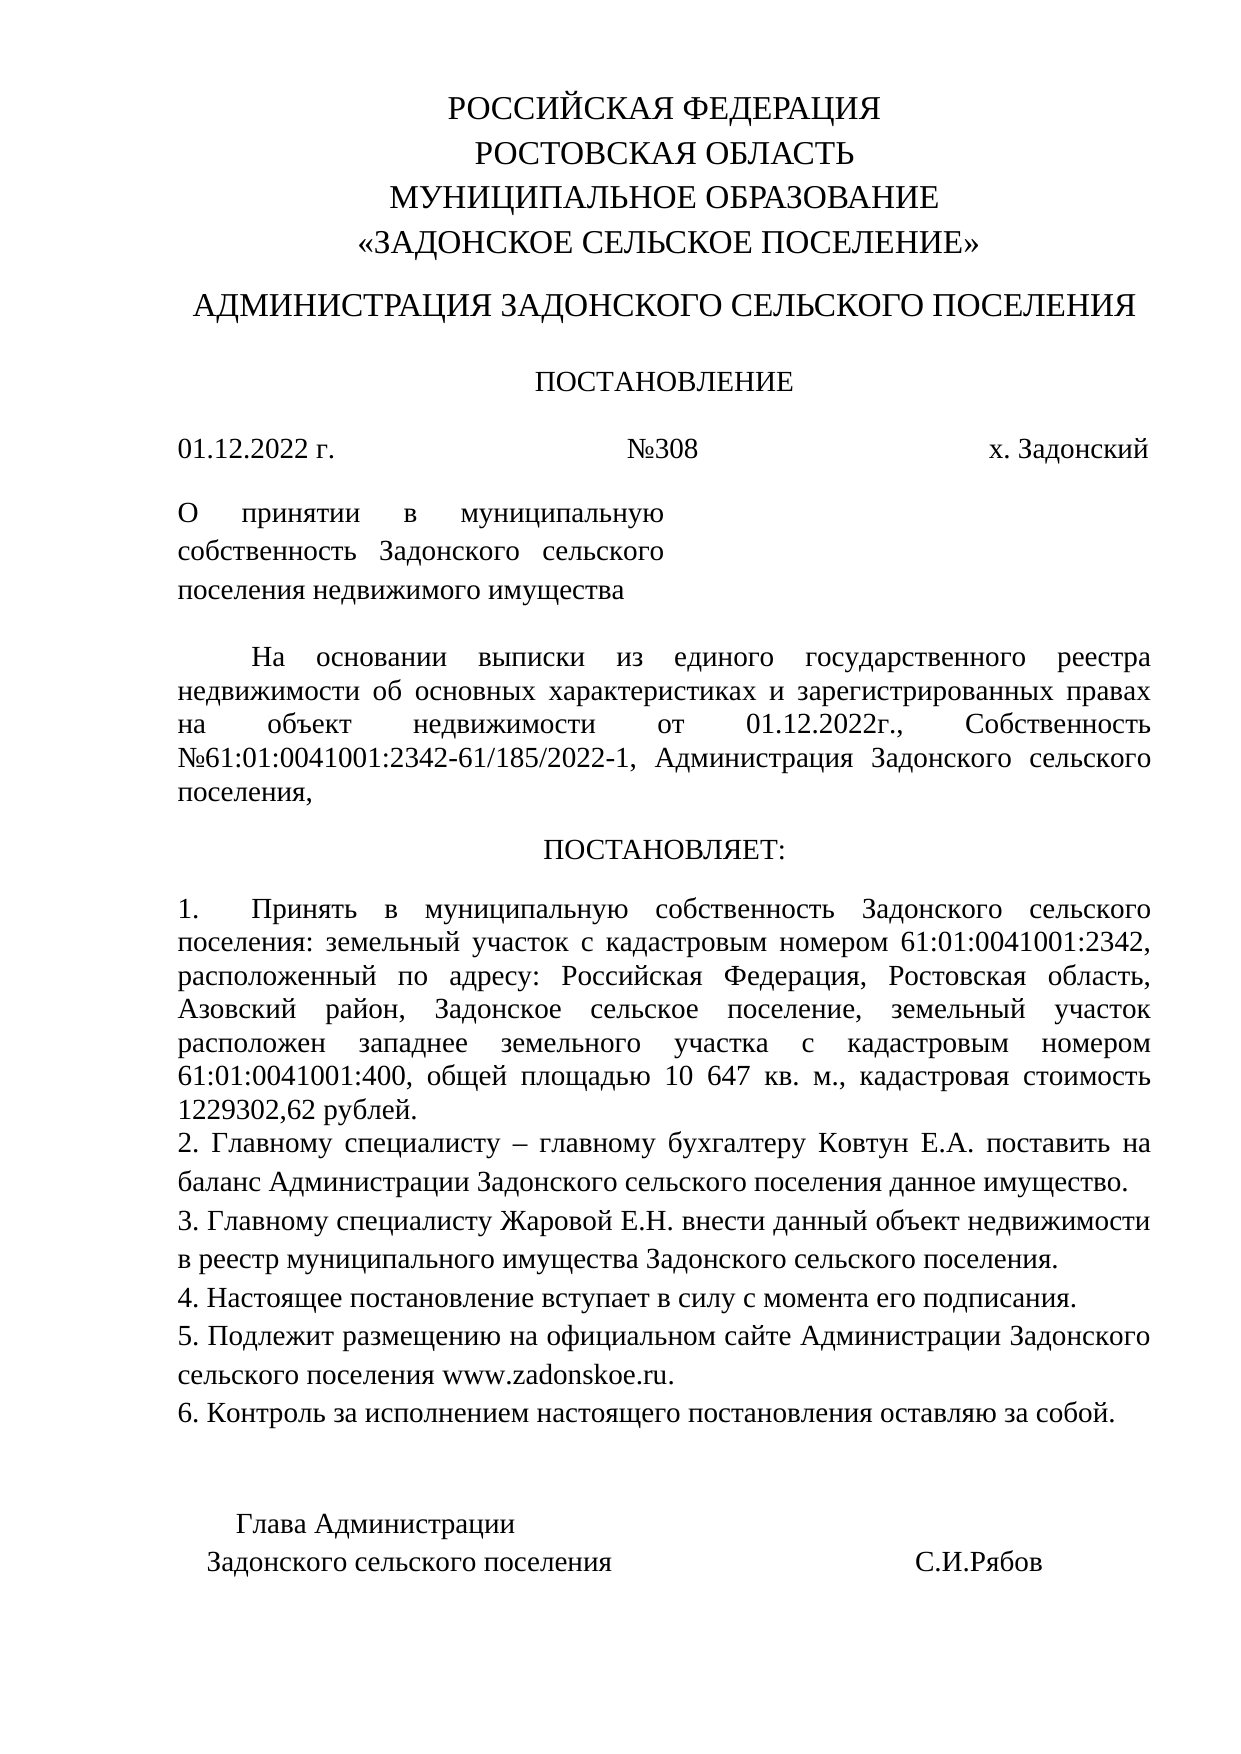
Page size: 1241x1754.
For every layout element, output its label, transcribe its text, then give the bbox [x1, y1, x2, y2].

title На основании выписки из единого государственного реестра недвижимости об основных характеристиках и зарегистрированных правах на объект недвижимости от 01.12.2022г., Собственность №61:01:0041001:2342-61/185/2022-1, Администрация Задонского сельского поселения, [177, 639, 1152, 807]
text 3. Главному специалисту Жаровой Е.Н. внести данный объект недвижимости в реестр муниципального имущества Задонского сельского поселения. [177, 1203, 1152, 1275]
title 6. Контроль за исполнением настоящего постановления оставляю за собой. [177, 1395, 1152, 1429]
subtitle 01.12.2022 г. №308 х. Задонский [177, 431, 1152, 464]
text 4. Настоящее постановление вступает в силу с момента его подписания. [177, 1280, 1152, 1313]
subtitle ПОСТАНОВЛЕНИЕ [177, 364, 1152, 397]
title РОССИЙСКАЯ ФЕДЕРАЦИЯ [177, 89, 1152, 127]
title АДМИНИСТРАЦИЯ ЗАДОНСКОГО СЕЛЬСКОГО ПОСЕЛЕНИЯ [177, 286, 1152, 324]
text 2. Главному специалисту – главному бухгалтеру Ковтун Е.А. поставить на баланс Администрации Задонского сельского поселения данное имущество. [177, 1126, 1152, 1198]
text Задонского сельского поселения С.И.Рябов [177, 1544, 1152, 1578]
title О принятии в муниципальную собственность Задонского сельского поселения недвижимого имущества [177, 495, 664, 605]
title МУНИЦИПАЛЬНОЕ ОБРАЗОВАНИЕ [177, 178, 1152, 216]
title «ЗАДОНСКОЕ СЕЛЬСКОЕ ПОСЕЛЕНИЕ» [177, 222, 1152, 261]
title РОСТОВСКАЯ ОБЛАСТЬ [177, 133, 1152, 172]
title ПОСТАНОВЛЯЕТ: [177, 832, 1152, 866]
title 5. Подлежит размещению на официальном сайте Администрации Задонского сельского поселения www.zadonskoe.ru. [177, 1318, 1152, 1390]
text Глава Администрации [177, 1506, 1152, 1539]
list Принять в муниципальную собственность Задонского сельского поселения: земельный участок с кадастровым номером 61:01:0041001:2342, расположенный по адресу: Российская Федерация, Ростовская область, Азовский район, Задонское сельское поселение, земельный участок расположен западнее земельного участка с кадастровым номером 61:01:0041001:400, общей площадью 10 647 кв. м., кадастровая стоимость 1229302,62 рублей. [177, 891, 1152, 1126]
